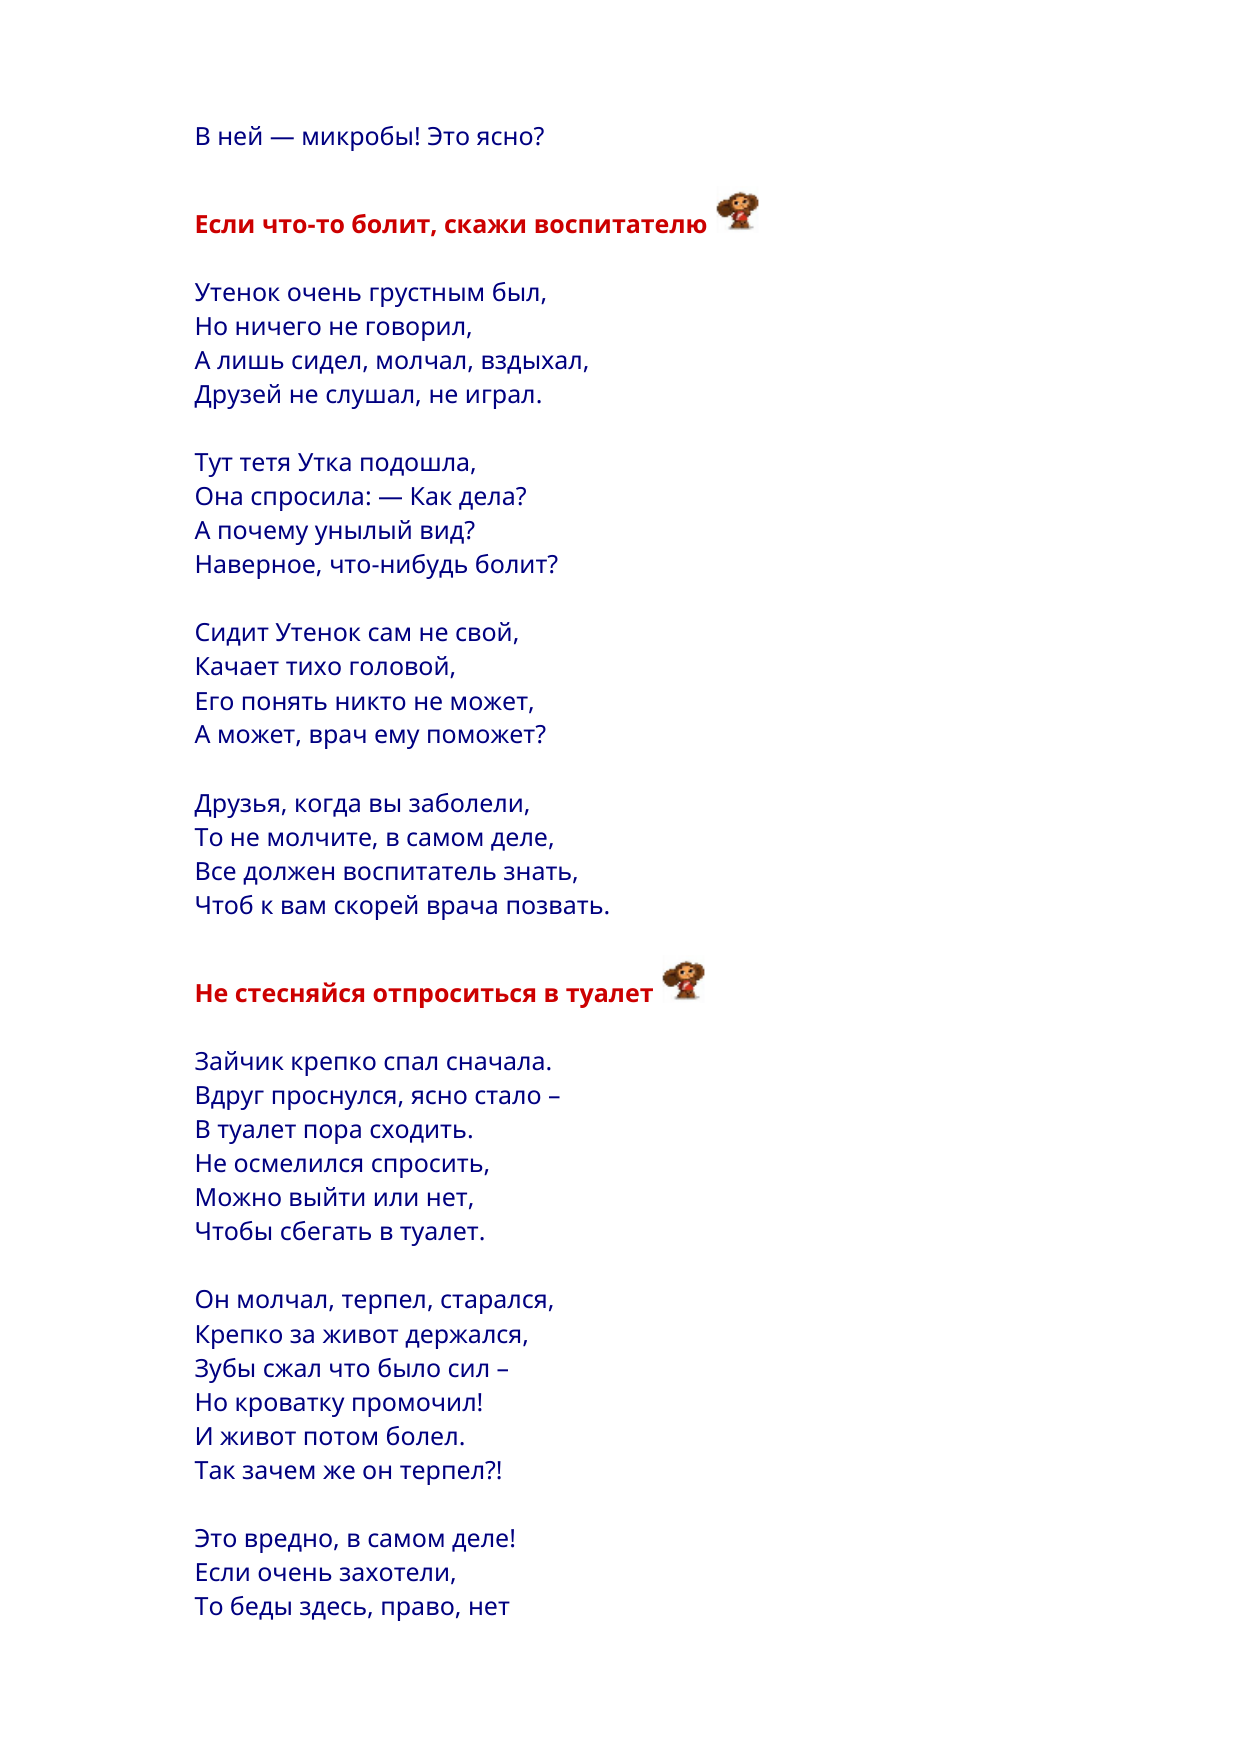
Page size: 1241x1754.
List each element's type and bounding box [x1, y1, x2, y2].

text [194, 118, 1148, 1623]
picture [714, 186, 765, 233]
picture [660, 955, 711, 1003]
